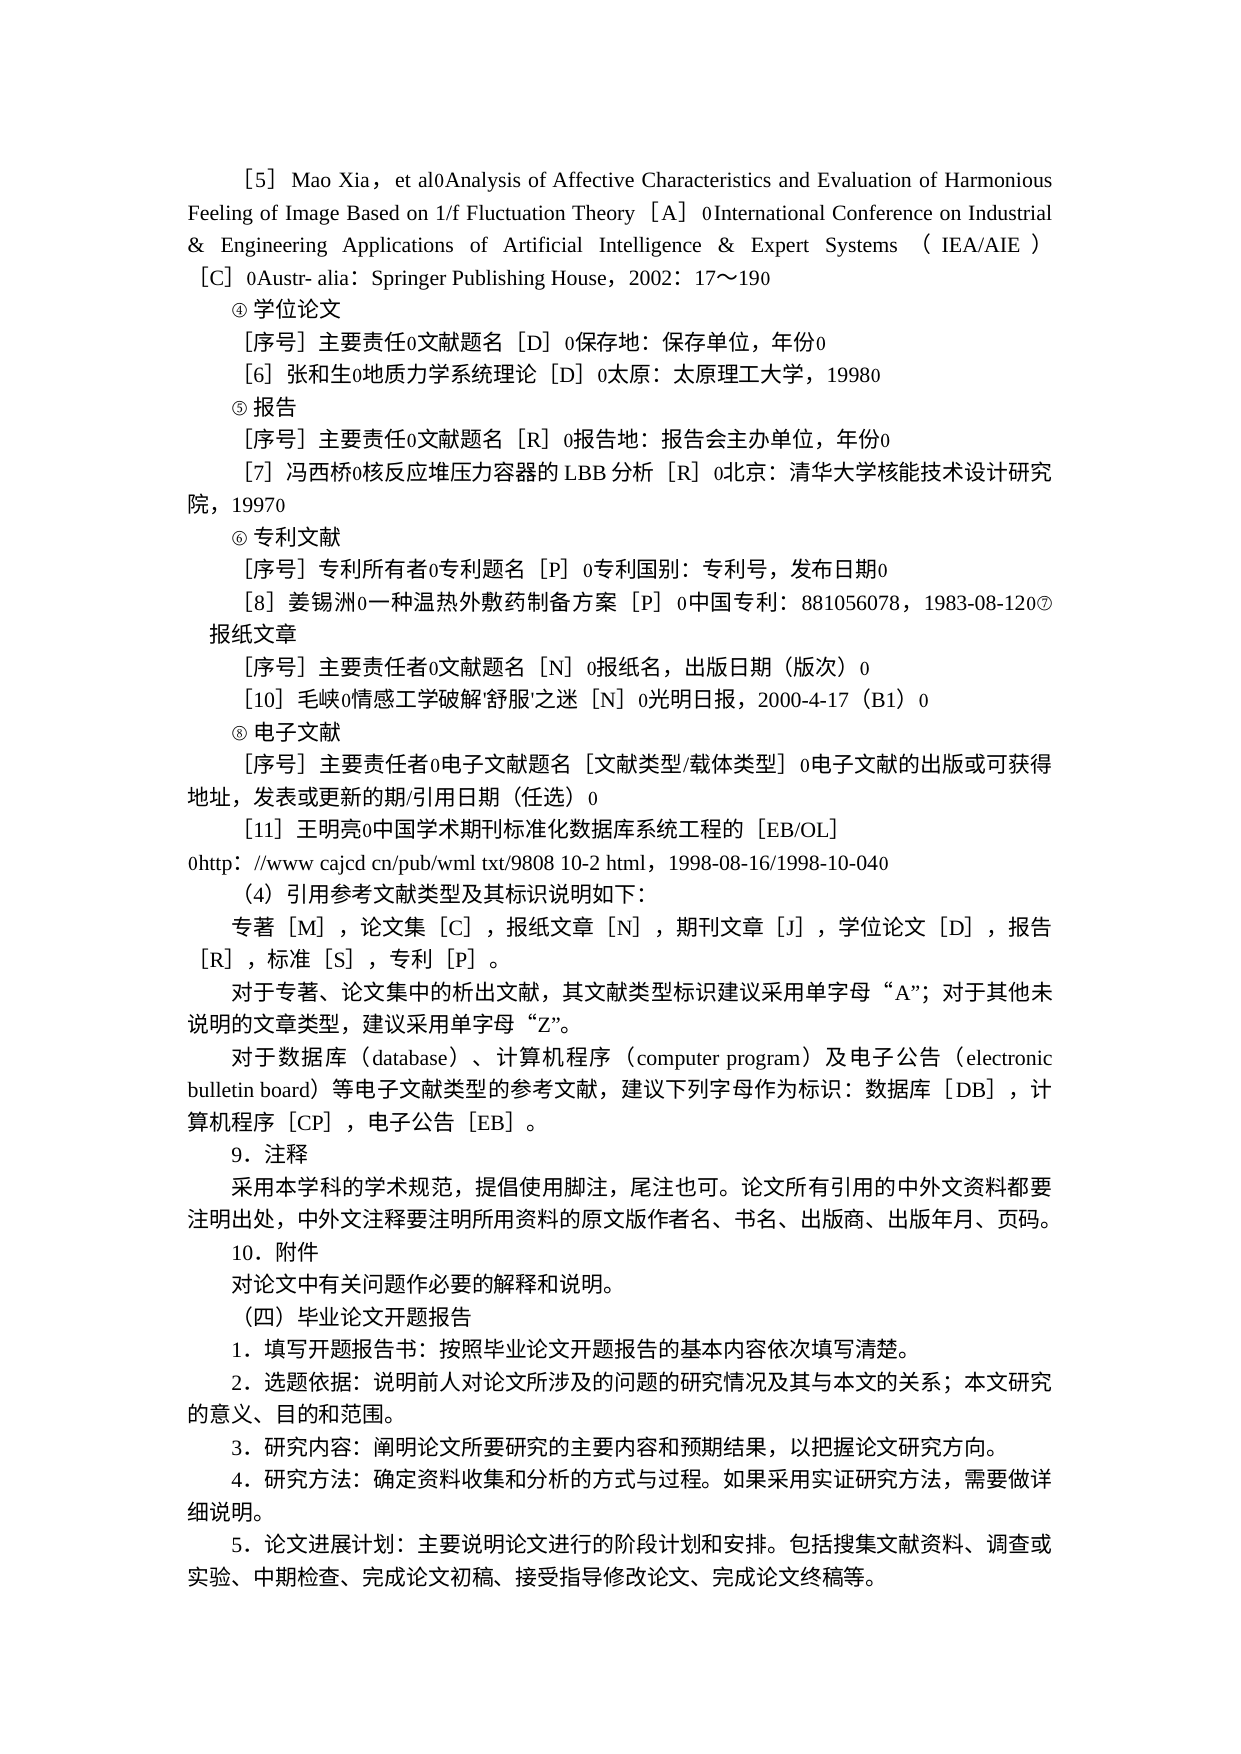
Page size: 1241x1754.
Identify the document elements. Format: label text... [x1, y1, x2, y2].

text 5．论文进展计划：主要说明论文进行的阶段计划和安排。包括搜集文献资料、调查或实验、中期检查、完成论文初稿、接受指导修改论文、完成论文终稿等。 [187, 1527, 1053, 1592]
text ［序号］主要责任文献题名［D］保存地：保存单位，年份 [187, 324, 1053, 357]
text 4．研究方法：确定资料收集和分析的方式与过程。如果采用实证研究方法，需要做详细说明。 [187, 1462, 1053, 1527]
text ［序号］专利所有者专利题名［P］专利国别：专利号，发布日期 [187, 552, 1053, 584]
text 9．注释 [187, 1137, 1053, 1169]
text 2．选题依据：说明前人对论文所涉及的问题的研究情况及其与本文的关系；本文研究的意义、目的和范围。 [187, 1364, 1053, 1429]
text ［序号］主要责任文献题名［R］报告地：报告会主办单位，年份 [187, 422, 1053, 454]
text ［11］王明亮中国学术期刊标准化数据库系统工程的［EB/OL］ [187, 812, 1053, 844]
text ［7］冯西桥核反应堆压力容器的LBB分析［R］北京：清华大学核能技术设计研究院，1997 [187, 454, 1053, 519]
text ［序号］主要责任者文献题名［N］报纸名，出版日期（版次） [187, 649, 1053, 682]
text （四）毕业论文开题报告 [187, 1299, 1053, 1332]
text 对于专著、论文集中的析出文献，其文献类型标识建议采用单字母“A”；对于其他未说明的文章类型，建议采用单字母“Z”。 [187, 974, 1053, 1039]
text ［10］毛峡情感工学破解'舒服'之迷［N］光明日报，2000-4-17（B1） [187, 682, 1053, 714]
text ［5］Mao Xia，et alAnalysis of Affective Characteristics and Evaluation of Harmonious Feeling of Image Based on 1/f Fluctuation Theory［A］International Conference on Industrial & Engineering Applications of Artificial Intelligence & Expert Systems（IEA/AIE）［C］Austr- alia：Springer Publishing House，2002：17～19 [187, 162, 1053, 292]
text 3．研究内容：阐明论文所要研究的主要内容和预期结果，以把握论文研究方向。 [187, 1429, 1053, 1462]
text 采用本学科的学术规范，提倡使用脚注，尾注也可。论文所有引用的中外文资料都要注明出处，中外文注释要注明所用资料的原文版作者名、书名、出版商、出版年月、页码。 [187, 1169, 1053, 1234]
text ④ 学位论文 [187, 292, 1053, 324]
text 10．附件 [187, 1234, 1053, 1267]
text 对论文中有关问题作必要的解释和说明。 [187, 1267, 1053, 1299]
text ⑥ 专利文献 [187, 519, 1053, 552]
text 对于数据库（database）、计算机程序（computer program）及电子公告（electronic bulletin board）等电子文献类型的参考文献，建议下列字母作为标识：数据库［DB］，计算机程序［CP］，电子公告［EB］。 [187, 1039, 1053, 1137]
text ［6］张和生地质力学系统理论［D］太原：太原理工大学，1998 [187, 357, 1053, 389]
text 专著［M］，论文集［C］，报纸文章［N］，期刊文章［J］，学位论文［D］，报告［R］，标准［S］，专利［P］。 [187, 909, 1053, 974]
text http：//www cajcd cn/pub/wml txt/9808 10-2 html，1998-08-16/1998-10-04 [187, 844, 1053, 877]
text ［序号］主要责任者电子文献题名［文献类型/载体类型］电子文献的出版或可获得地址，发表或更新的期/引用日期（任选） [187, 747, 1053, 812]
text ⑤ 报告 [187, 389, 1053, 422]
text ［8］姜锡洲一种温热外敷药制备方案［P］中国专利：881056078，1983-08-12⑦ 报纸文章 [209, 584, 1053, 649]
text （4）引用参考文献类型及其标识说明如下： [187, 877, 1053, 909]
text ⑧ 电子文献 [187, 714, 1053, 747]
text 1．填写开题报告书：按照毕业论文开题报告的基本内容依次填写清楚。 [187, 1332, 1053, 1364]
